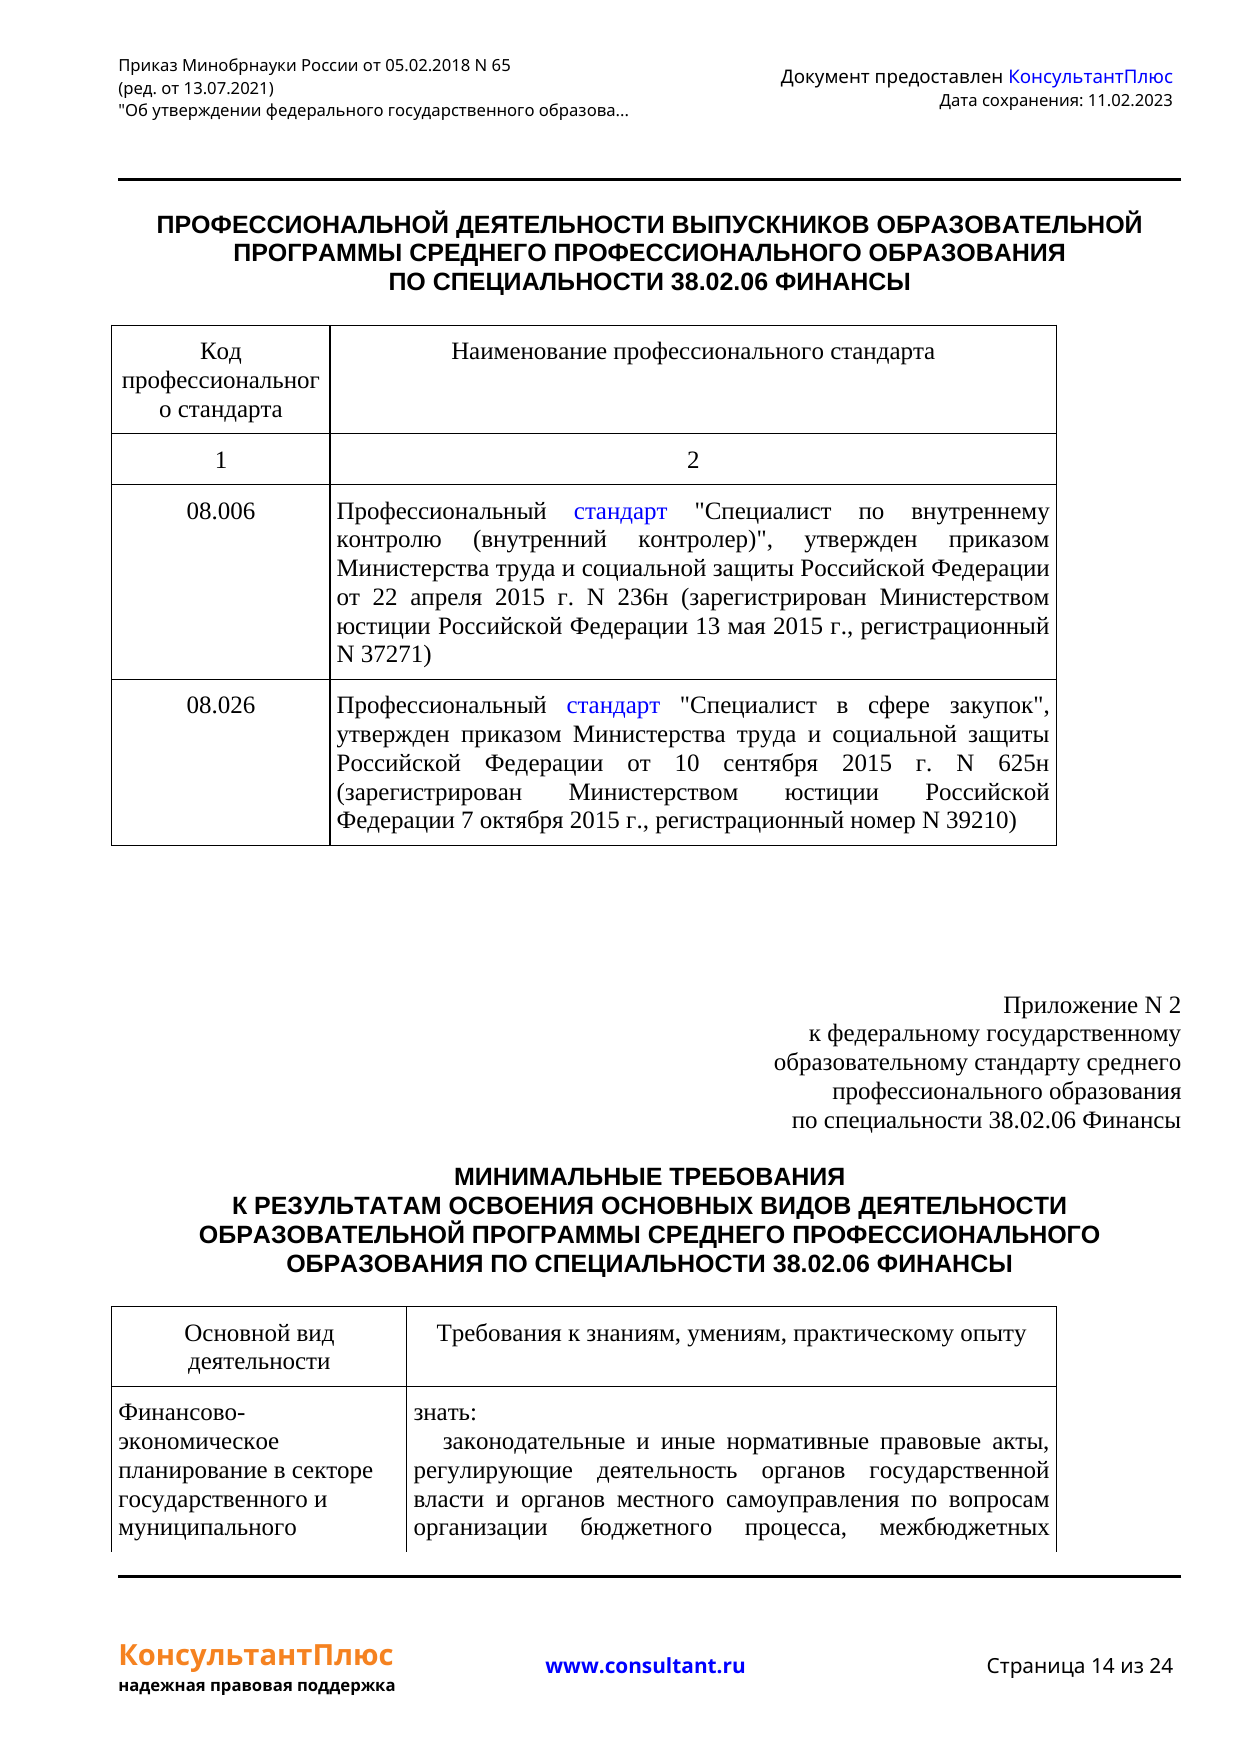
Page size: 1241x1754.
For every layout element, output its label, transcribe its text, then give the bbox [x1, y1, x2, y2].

table_cell Профессиональный стандарт "Специалист в сфере закупок", утвержден приказом Министерства труда и социальной защиты Российской Федерации от 10 сентября 2015 г. N 625н (зарегистрирован Министерством юстиции Российской Федерации 7 октября 2015 г., регистрационный номер N 39210) [331, 680, 1056, 845]
title ОБРАЗОВАНИЯ ПО СПЕЦИАЛЬНОСТИ 38.02.06 ФИНАНСЫ [118, 1248, 1181, 1277]
text по специальности 38.02.06 Финансы [118, 1105, 1181, 1133]
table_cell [112, 1387, 406, 1552]
table_cell 08.006 [112, 485, 329, 679]
text Приложение N 2 [118, 990, 1181, 1018]
table_header Требования к знаниям, умениям, практическому опыту [407, 1307, 1056, 1386]
table_header Основной вид деятельности [112, 1307, 406, 1386]
title МИНИМАЛЬНЫЕ ТРЕБОВАНИЯ [118, 1162, 1181, 1191]
title ОБРАЗОВАТЕЛЬНОЙ ПРОГРАММЫ СРЕДНЕГО ПРОФЕССИОНАЛЬНОГО [118, 1220, 1181, 1248]
table_cell 1 [112, 434, 329, 484]
table_cell 2 [331, 434, 1056, 484]
table_cell 08.026 [112, 680, 329, 845]
table_header Наименование профессионального стандарта [331, 326, 1056, 433]
table_header Код профессионального стандарта [112, 326, 329, 433]
text к федеральному государственному [118, 1018, 1181, 1047]
title ПО СПЕЦИАЛЬНОСТИ 38.02.06 ФИНАНСЫ [118, 267, 1181, 296]
table_cell Профессиональный стандарт "Специалист по внутреннему контролю (внутренний контролер)", утвержден приказом Министерства труда и социальной защиты Российской Федерации от 22 апреля 2015 г. N 236н (зарегистрирован Министерством юстиции Российской Федерации 13 мая 2015 г., регистрационный N 37271) [331, 485, 1056, 679]
text образовательному стандарту среднего [118, 1047, 1181, 1076]
title ПРОГРАММЫ СРЕДНЕГО ПРОФЕССИОНАЛЬНОГО ОБРАЗОВАНИЯ [118, 238, 1181, 267]
text профессионального образования [118, 1076, 1181, 1105]
title К РЕЗУЛЬТАТАМ ОСВОЕНИЯ ОСНОВНЫХ ВИДОВ ДЕЯТЕЛЬНОСТИ [118, 1191, 1181, 1220]
title ПРОФЕССИОНАЛЬНОЙ ДЕЯТЕЛЬНОСТИ ВЫПУСКНИКОВ ОБРАЗОВАТЕЛЬНОЙ [118, 209, 1181, 238]
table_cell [407, 1387, 1056, 1552]
